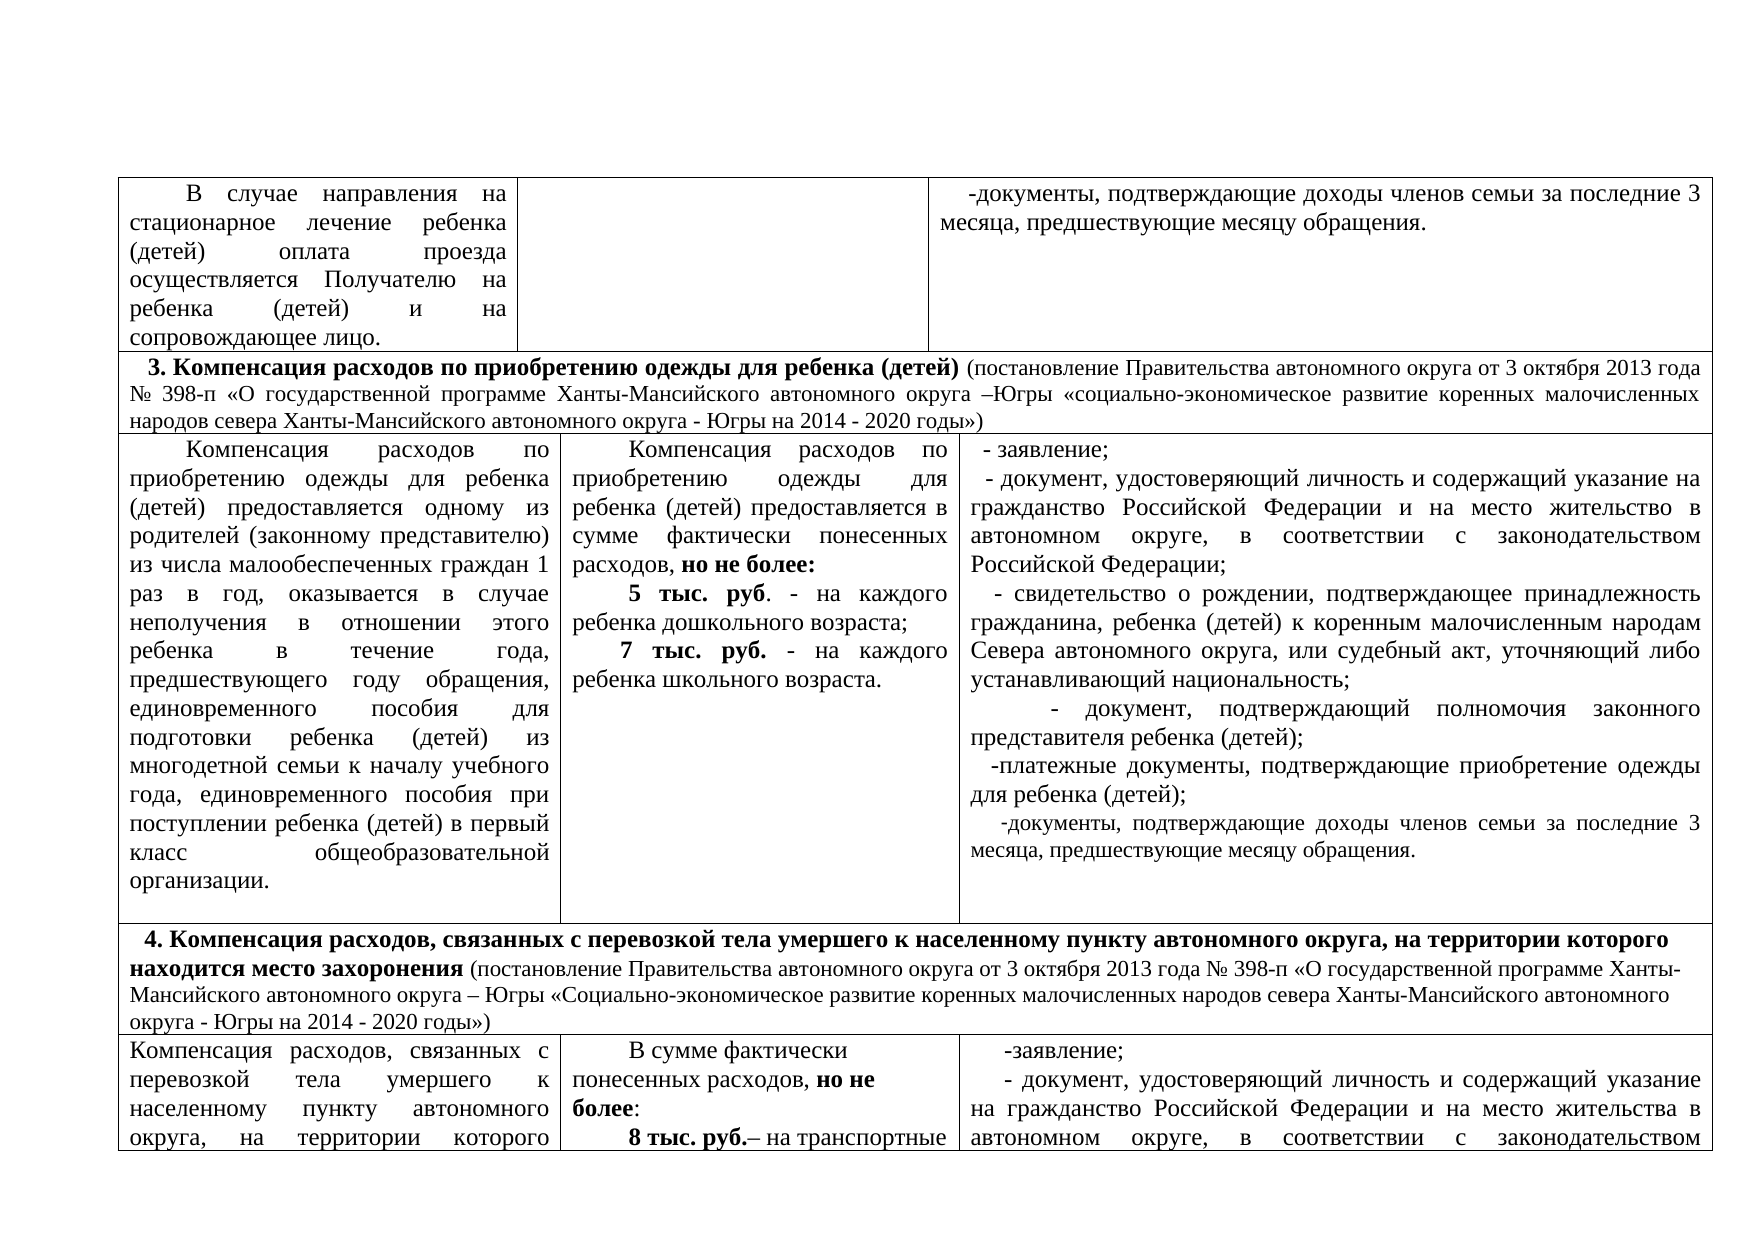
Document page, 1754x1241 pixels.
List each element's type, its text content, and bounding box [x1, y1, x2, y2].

table_cell 4. Компенсация расходов, связанных с перевозкой тела умершего к населенному пункту автономного округа, на территории которого находится место захоронения (постановление Правительства автономного округа от 3 октября 2013 года № 398-п «О государственной программе Ханты-Мансийского автономного округа – Югры «Социально-экономическое развитие коренных малочисленных народов севера Ханты-Мансийского автономного округа - Югры на 2014 - 2020 годы») [119, 924, 1712, 1034]
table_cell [119, 1035, 560, 1150]
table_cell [561, 1035, 959, 1150]
table_cell Компенсация расходов по приобретению одежды для ребенка (детей) предоставляется в сумме фактически понесенных расходов, но не более: 5 тыс. руб. - на каждого ребенка дошкольного возраста; 7 тыс. руб. - на каждого ребенка школьного возраста. [561, 434, 959, 923]
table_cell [929, 178, 1712, 351]
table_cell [960, 1035, 1712, 1150]
table_cell Компенсация расходов по приобретению одежды для ребенка (детей) предоставляется одному из родителей (законному представителю) из числа малообеспеченных граждан 1 раз в год, оказывается в случае неполучения в отношении этого ребенка в течение года, предшествующего году обращения, единовременного пособия для подготовки ребенка (детей) из многодетной семьи к началу учебного года, единовременного пособия при поступлении ребенка (детей) в первый класс общеобразовательной организации. [119, 434, 560, 923]
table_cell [518, 178, 928, 351]
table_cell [119, 178, 517, 351]
table_cell 3. Компенсация расходов по приобретению одежды для ребенка (детей) (постановление Правительства автономного округа от 3 октября 2013 года № 398-п «О государственной программе Ханты-Мансийского автономного округа –Югры «социально-экономическое развитие коренных малочисленных народов севера Ханты-Мансийского автономного округа - Югры на 2014 - 2020 годы») [119, 352, 1712, 433]
table_cell - заявление; - документ, удостоверяющий личность и содержащий указание на гражданство Российской Федерации и на место жительство в автономном округе, в соответствии с законодательством Российской Федерации; - свидетельство о рождении, подтверждающее принадлежность гражданина, ребенка (детей) к коренным малочисленным народам Севера автономного округа, или судебный акт, уточняющий либо устанавливающий национальность; - документ, подтверждающий полномочия законного представителя ребенка (детей); -платежные документы, подтверждающие приобретение одежды для ребенка (детей); -документы, подтверждающие доходы членов семьи за последние 3 месяца, предшествующие месяцу обращения. [960, 434, 1712, 923]
